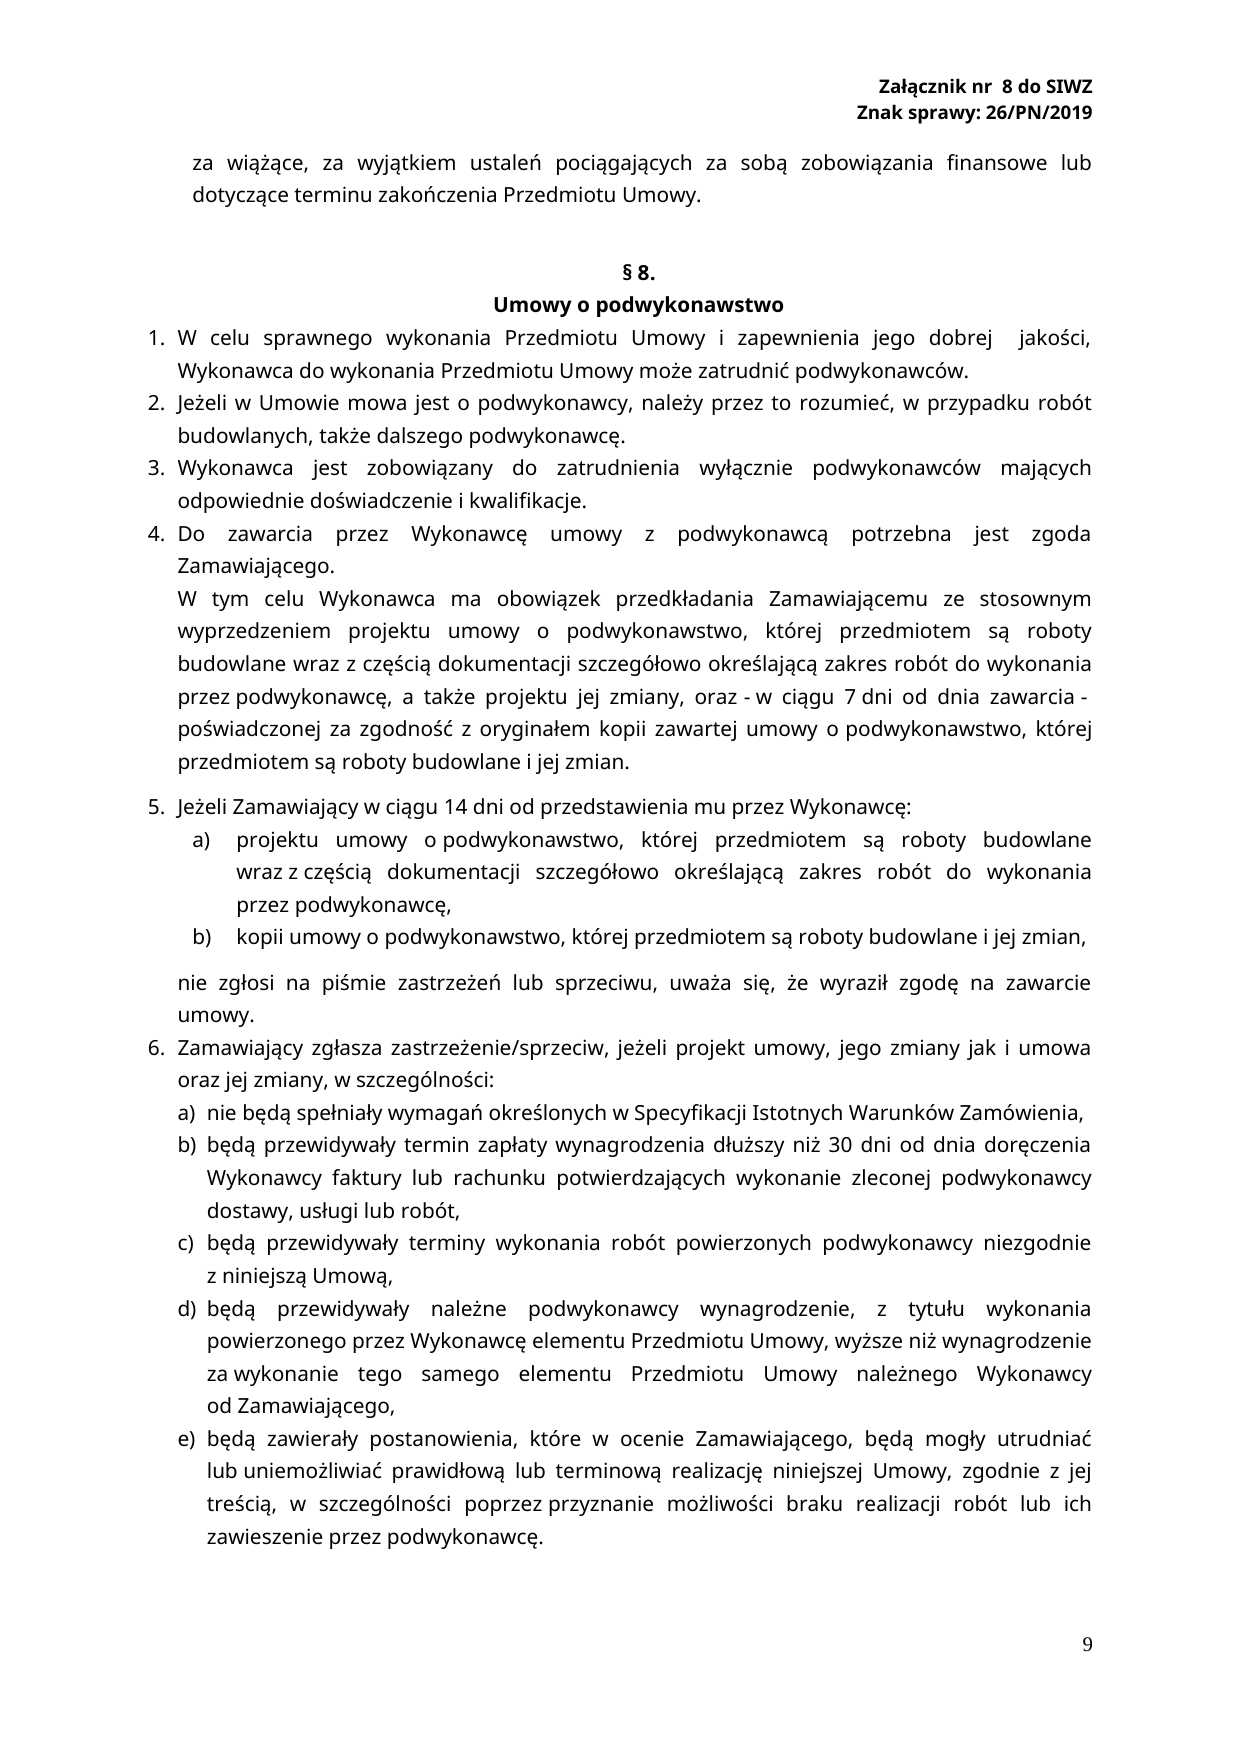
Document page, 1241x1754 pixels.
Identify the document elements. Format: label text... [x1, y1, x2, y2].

list Jeżeli Zamawiający w ciągu 14 dni od przedstawienia mu przez Wykonawcę: [148, 792, 1093, 821]
list nie zgłosi na piśmie zastrzeżeń lub sprzeciwu, uważa się, że wyraził zgodę na zawarcie umowy. [177, 968, 1093, 1029]
list W celu sprawnego wykonania Przedmiotu Umowy i zapewnienia jego dobrej jakości, Wykonawca do wykonania Przedmiotu Umowy może zatrudnić podwykonawców. [148, 323, 1093, 384]
list Zamawiający zgłasza zastrzeżenie/sprzeciw, jeżeli projekt umowy, jego zmiany jak i umowa oraz jej zmiany, w szczególności: [148, 1033, 1093, 1094]
list będą przewidywały należne podwykonawcy wynagrodzenie, z tytułu wykonania powierzonego przez Wykonawcę elementu Przedmiotu Umowy, wyższe niż wynagrodzenie za wykonanie tego samego elementu Przedmiotu Umowy należnego Wykonawcy od Zamawiającego, [177, 1294, 1093, 1420]
text Umowy o podwykonawstwo [185, 291, 1093, 319]
list będą zawierały postanowienia, które w ocenie Zamawiającego, będą mogły utrudniać lub uniemożliwiać prawidłową lub terminową realizację niniejszej Umowy, zgodnie z jej treścią, w szczególności poprzez przyznanie możliwości braku realizacji robót lub ich zawieszenie przez podwykonawcę. [177, 1424, 1093, 1550]
list będą przewidywały termin zapłaty wynagrodzenia dłuższy niż 30 dni od dnia doręczenia Wykonawcy faktury lub rachunku potwierdzających wykonanie zleconej podwykonawcy dostawy, usługi lub robót, [177, 1131, 1093, 1224]
list Wykonawca jest zobowiązany do zatrudnienia wyłącznie podwykonawców mających odpowiednie doświadczenie i kwalifikacje. [148, 453, 1093, 514]
list projektu umowy o podwykonawstwo, której przedmiotem są roboty budowlane wraz z częścią dokumentacji szczegółowo określającą zakres robót do wykonania przez podwykonawcę, [192, 825, 1093, 918]
list Do zawarcia przez Wykonawcę umowy z podwykonawcą potrzebna jest zgoda Zamawiającego. [148, 519, 1093, 580]
list kopii umowy o podwykonawstwo, której przedmiotem są roboty budowlane i jej zmian, [192, 922, 1093, 951]
list Jeżeli w Umowie mowa jest o podwykonawcy, należy przez to rozumieć, w przypadku robót budowlanych, także dalszego podwykonawcę. [148, 388, 1093, 449]
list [148, 148, 1093, 209]
list będą przewidywały terminy wykonania robót powierzonych podwykonawcy niezgodnie z niniejszą Umową, [177, 1228, 1093, 1289]
list W tym celu Wykonawca ma obowiązek przedkładania Zamawiającemu ze stosownym wyprzedzeniem projektu umowy o podwykonawstwo, której przedmiotem są roboty budowlane wraz z częścią dokumentacji szczegółowo określającą zakres robót do wykonania przez podwykonawcę, a także projektu jej zmiany, oraz - w ciągu 7 dni od dnia zawarcia - poświadczonej za zgodność z oryginałem kopii zawartej umowy o podwykonawstwo, której przedmiotem są roboty budowlane i jej zmian. [177, 584, 1093, 775]
list nie będą spełniały wymagań określonych w Specyfikacji Istotnych Warunków Zamówienia, [177, 1098, 1093, 1126]
text § 8. [185, 258, 1093, 286]
